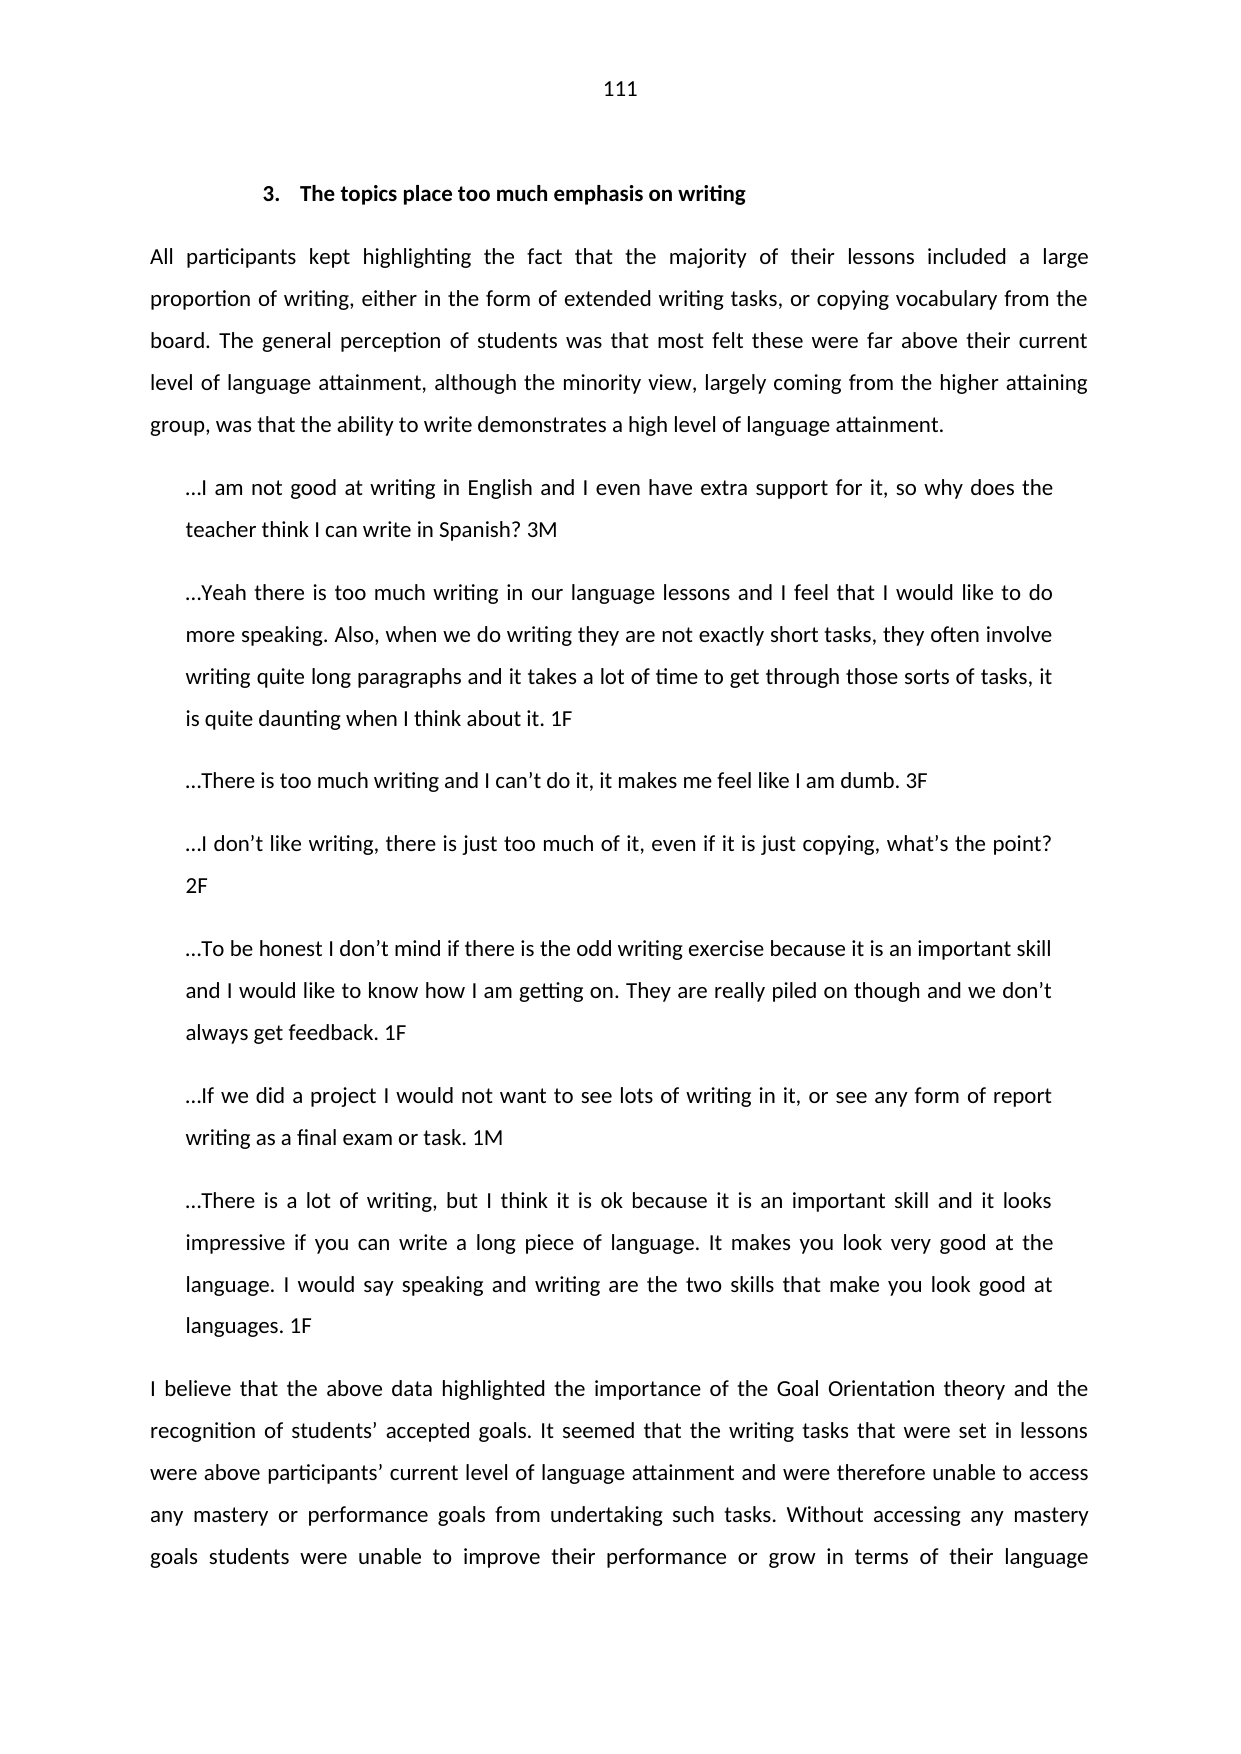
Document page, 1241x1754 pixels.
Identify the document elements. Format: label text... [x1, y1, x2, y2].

text All participants kept highlighting the fact that the majority of their lessons included a large proportion of writing, either in the form of extended writing tasks, or copying vocabulary from the board. The general perception of students was that most felt these were far above their current level of language attainment, although the minority view, largely coming from the higher attaining group, was that the ability to write demonstrates a high level of language attainment. [150, 242, 1090, 438]
text …Yeah there is too much writing in our language lessons and I feel that I would like to do more speaking. Also, when we do writing they are not exactly short tasks, they often involve writing quite long paragraphs and it takes a lot of time to get through those sorts of tasks, it is quite daunting when I think about it. 1F [185, 578, 1055, 732]
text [150, 1374, 1090, 1570]
text …There is a lot of writing, but I think it is ok because it is an important skill and it looks impressive if you can write a long piece of language. It makes you look very good at the language. I would say speaking and writing are the two skills that make you look good at languages. 1F [185, 1186, 1055, 1340]
text …I am not good at writing in English and I even have extra support for it, so why does the teacher think I can write in Spanish? 3M [185, 473, 1055, 543]
text …If we did a project I would not want to see lots of writing in it, or see any form of report writing as a final exam or task. 1M [185, 1081, 1055, 1151]
text …To be honest I don’t mind if there is the odd writing exercise because it is an important skill and I would like to know how I am getting on. They are really piled on though and we don’t always get feedback. 1F [185, 934, 1055, 1046]
text …I don’t like writing, there is just too much of it, even if it is just copying, what’s the point? 2F [185, 829, 1055, 899]
text …There is too much writing and I can’t do it, it makes me feel like I am dumb. 3F [185, 767, 1055, 794]
list The topics place too much emphasis on writing [262, 179, 1090, 207]
